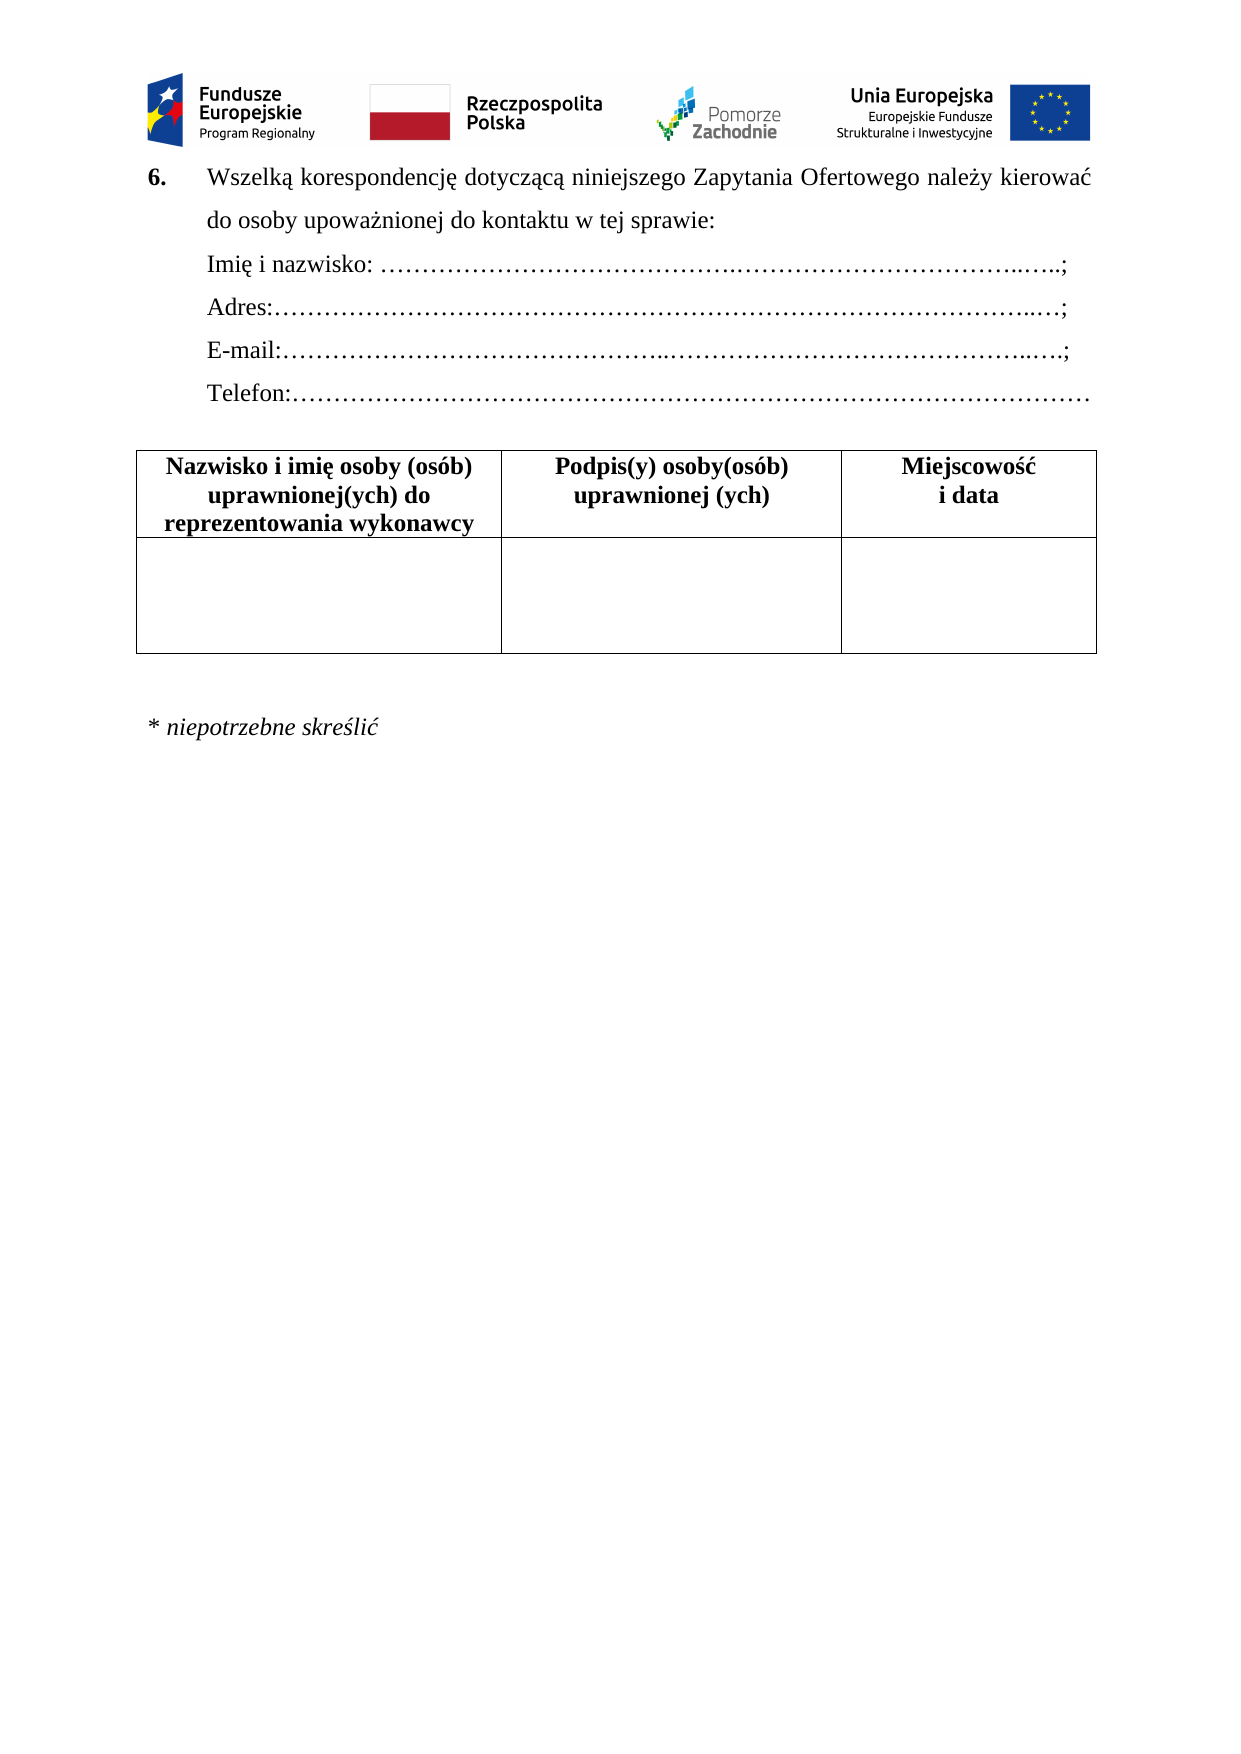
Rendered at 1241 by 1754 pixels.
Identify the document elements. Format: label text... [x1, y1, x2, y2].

picture [147, 73, 1091, 147]
text E-mail:………………………………………..……………………………………..….; [207, 335, 1093, 364]
table_header Podpis(y) osoby(osób) uprawnionej (ych) [502, 451, 841, 537]
list Wszelką korespondencję dotyczącą niniejszego Zapytania Ofertowego należy kierować do osoby upoważnionej do kontaktu w tej sprawie: [148, 162, 1093, 234]
text Imię i nazwisko: …………………………………….……………………………..…..; [207, 249, 1093, 277]
text * niepotrzebne skreślić [148, 712, 1093, 741]
text Adres:………………………………………………………………………………..…; [207, 292, 1093, 321]
text Telefon:…………………………………………………………………………………… [207, 378, 1093, 407]
table_header Nazwisko i imię osoby (osób) uprawnionej(ych) do reprezentowania wykonawcy [137, 451, 501, 537]
table_cell [842, 538, 1096, 653]
table_header Miejscowość i data [842, 451, 1096, 537]
table_cell [137, 538, 501, 653]
table_cell [502, 538, 841, 653]
